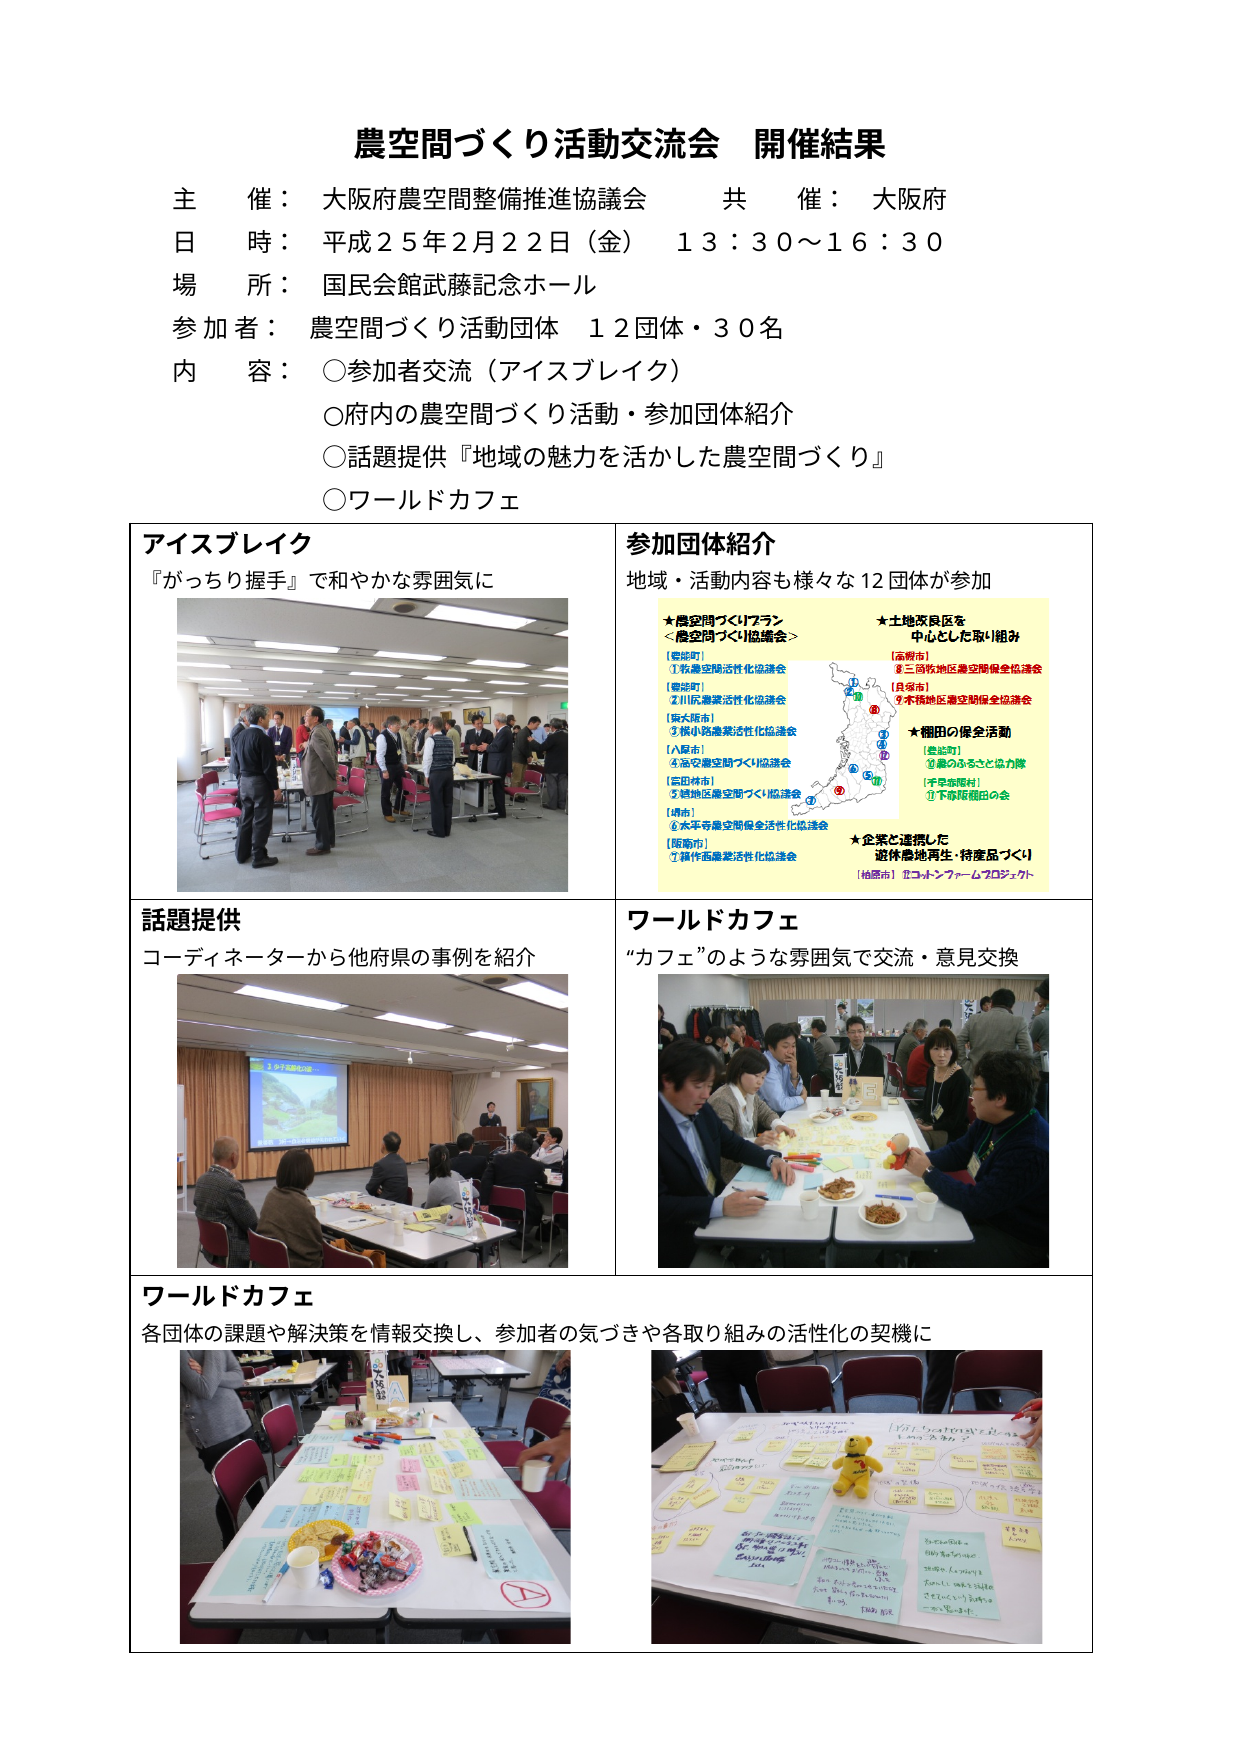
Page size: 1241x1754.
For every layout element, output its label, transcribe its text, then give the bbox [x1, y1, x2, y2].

table_cell ワールドカフェ 各団体の課題や解決策を情報交換し、参加者の気づきや各取り組みの活性化の契機に [131, 1276, 1092, 1652]
picture [651, 1350, 1043, 1644]
text 内 容： ○参加者交流（アイスブレイク） [148, 351, 1092, 388]
table_header アイスブレイク 『がっちり握手』で和やかな雰囲気に [131, 524, 615, 899]
text ○話題提供『地域の魅力を活かした農空間づくり』 [148, 437, 1092, 474]
picture [177, 598, 569, 892]
text 場 所： 国民会館武藤記念ホール [148, 265, 1092, 303]
text 日 時： 平成２５年２月２２日（金） １３：３０～１６：３０ [148, 222, 1092, 260]
table_cell 話題提供 コーディネーターから他府県の事例を紹介 [131, 900, 615, 1275]
table_header 参加団体紹介 地域・活動内容も様々な12団体が参加 [616, 524, 1092, 899]
table_cell ワールドカフェ “カフェ”のような雰囲気で交流・意見交換 [616, 900, 1092, 1275]
text 農空間づくり活動交流会 開催結果 [148, 104, 1092, 179]
text 参 加 者： 農空間づくり活動団体 １２団体・３０名 [148, 308, 1092, 346]
text ○ワールドカフェ [148, 480, 1092, 517]
text 主 催： 大阪府農空間整備推進協議会 共 催： 大阪府 [148, 179, 1092, 217]
picture [179, 1350, 571, 1644]
text ○府内の農空間づくり活動・参加団体紹介 [148, 394, 1092, 431]
picture [658, 598, 1050, 892]
picture [177, 974, 569, 1268]
picture [658, 974, 1050, 1268]
